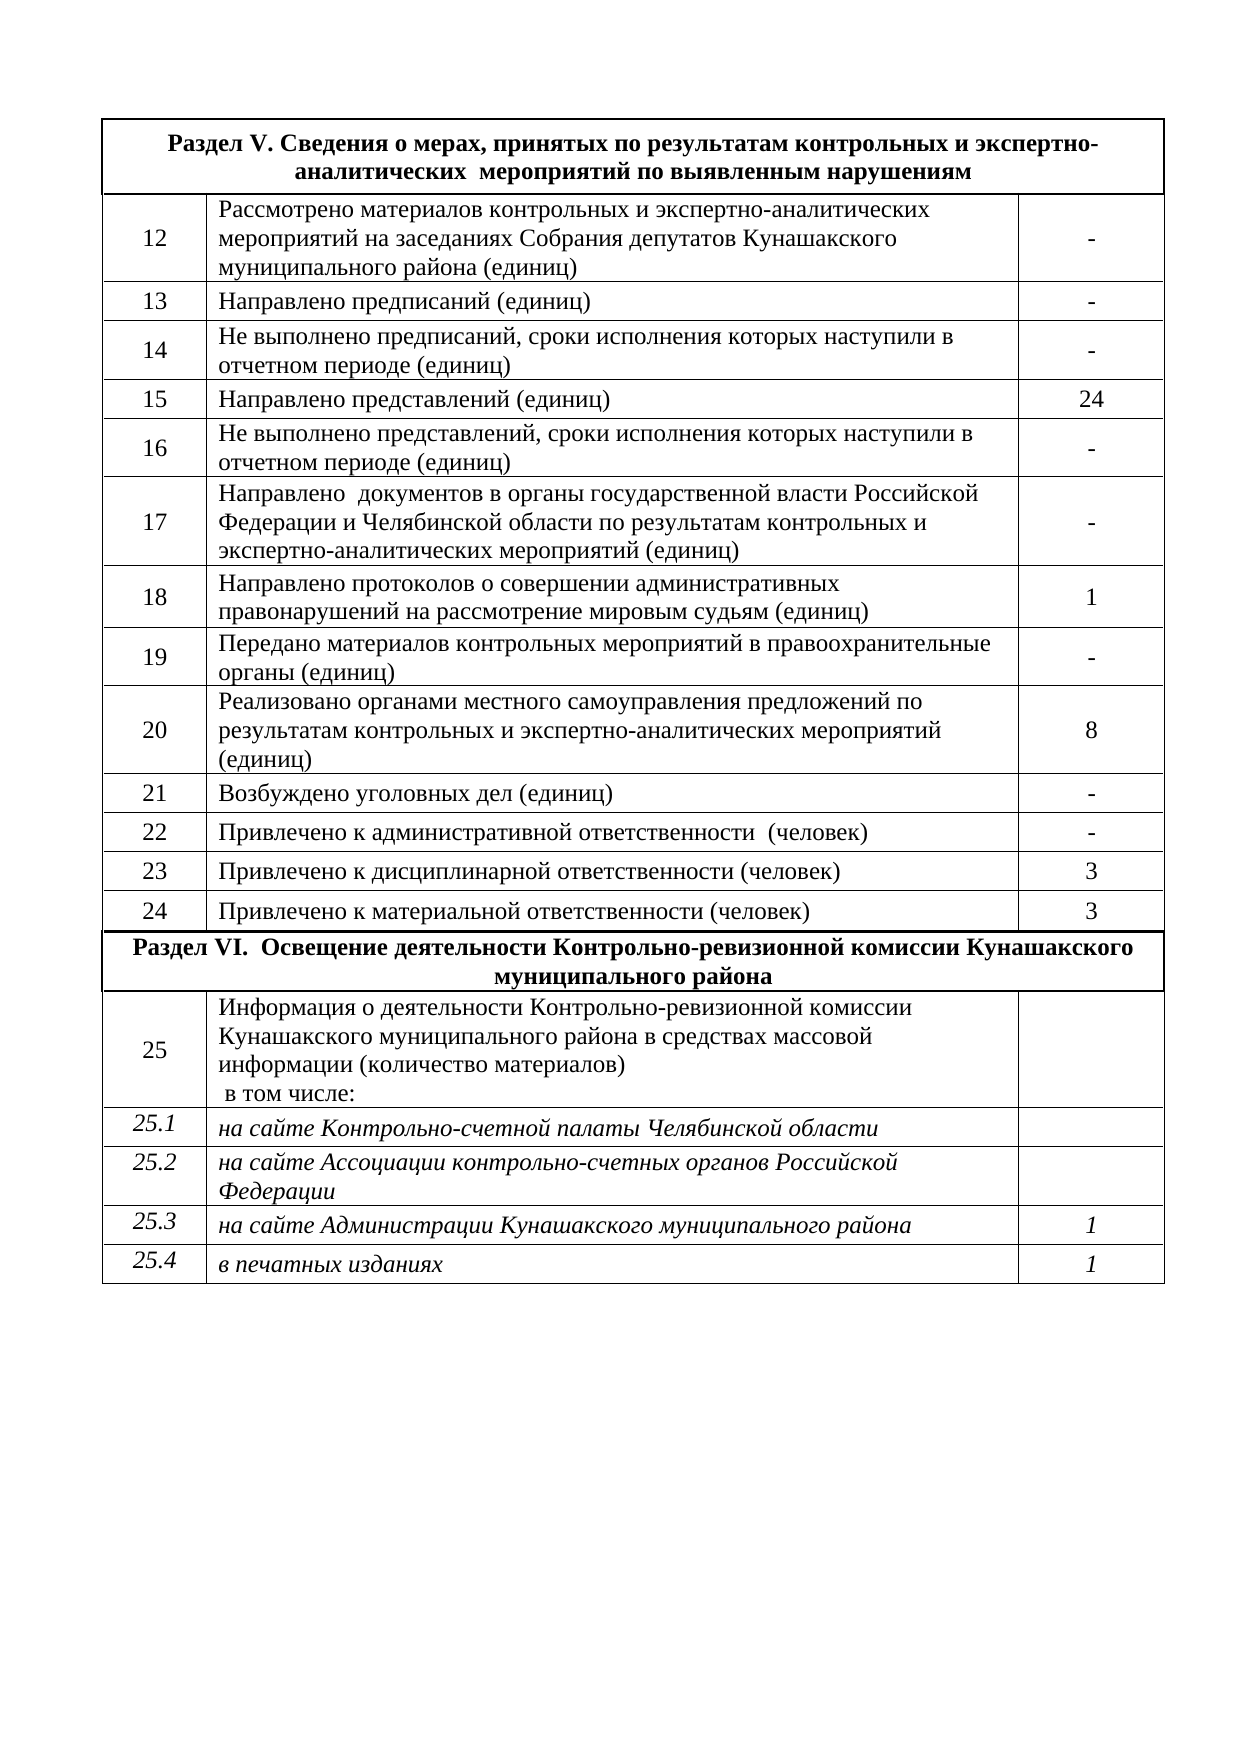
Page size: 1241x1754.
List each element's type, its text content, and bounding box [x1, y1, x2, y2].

table_cell - [1019, 195, 1164, 281]
table_cell Информация о деятельности Контрольно-ревизионной комиссии Кунашакского муниципального района в средствах массовой информации (количество материалов) в том числе: [207, 992, 1018, 1107]
table_cell Рассмотрено материалов контрольных и экспертно-аналитических мероприятий на заседаниях Собрания депутатов Кунашакского муниципального района (единиц) [207, 195, 1018, 281]
table_cell [1019, 992, 1164, 1107]
table_cell [1019, 1107, 1164, 1146]
table_cell Не выполнено предписаний, сроки исполнения которых наступили в отчетном периоде (единиц) [207, 321, 1018, 378]
table_cell Привлечено к материальной ответственности (человек) [207, 891, 1018, 930]
table_cell - [1019, 812, 1164, 851]
table_cell - [1019, 281, 1164, 320]
table_cell - [1019, 773, 1164, 812]
table_cell 3 [1019, 890, 1164, 930]
table_cell Реализовано органами местного самоуправления предложений по результатам контрольных и экспертно-аналитических мероприятий (единиц) [207, 686, 1018, 773]
table_cell 25.4 [103, 1245, 206, 1283]
table_cell в печатных изданиях [207, 1245, 1018, 1283]
table_cell 25.3 [103, 1206, 206, 1244]
table_cell 24 [1019, 379, 1164, 417]
table_cell Раздел V. Сведения о мерах, принятых по результатам контрольных и экспертно-аналитических мероприятий по выявленным нарушениям [103, 120, 1163, 192]
table_cell 3 [1019, 851, 1164, 890]
table_cell 24 [103, 891, 206, 930]
table_cell Направлено представлений (единиц) [207, 380, 1018, 417]
table_cell Направлено предписаний (единиц) [207, 282, 1018, 320]
table_cell Направлено документов в органы государственной власти Российской Федерации и Челябинской области по результатам контрольных и экспертно-аналитических мероприятий (единиц) [207, 477, 1018, 565]
table_cell - [1019, 476, 1164, 565]
table_cell 12 [103, 194, 206, 281]
table_cell Не выполнено представлений, сроки исполнения которых наступили в отчетном периоде (единиц) [207, 419, 1018, 476]
table_cell [1019, 1146, 1164, 1205]
table_cell 25.2 [103, 1147, 206, 1205]
table_cell Передано материалов контрольных мероприятий в правоохранительные органы (единиц) [207, 628, 1018, 685]
table_cell Привлечено к дисциплинарной ответственности (человек) [207, 852, 1018, 890]
table_cell на сайте Администрации Кунашакского муниципального района [207, 1206, 1018, 1244]
table_cell 23 [103, 852, 206, 890]
table_cell 1 [1019, 1205, 1164, 1244]
table_cell Раздел VI. Освещение деятельности Контрольно-ревизионной комиссии Кунашакского муниципального района [103, 931, 1163, 990]
table_cell 17 [103, 477, 206, 565]
table_cell 8 [1019, 685, 1164, 773]
table_cell 25 [103, 991, 206, 1107]
table_cell Возбуждено уголовных дел (единиц) [207, 774, 1018, 812]
table_cell 20 [103, 686, 206, 773]
table_cell 19 [103, 628, 206, 685]
table_cell 1 [1019, 565, 1164, 627]
table_cell 21 [103, 774, 206, 812]
table_cell 25.1 [103, 1108, 206, 1146]
table_cell 14 [103, 321, 206, 378]
table_cell - [1019, 418, 1164, 476]
table_cell на сайте Ассоциации контрольно-счетных органов Российской Федерации [207, 1147, 1018, 1205]
table_cell - [1019, 627, 1164, 685]
table_cell Привлечено к административной ответственности (человек) [207, 813, 1018, 851]
table_cell 22 [103, 813, 206, 851]
table_cell 16 [103, 419, 206, 476]
table_cell на сайте Контрольно-счетной палаты Челябинской области [207, 1108, 1018, 1146]
table_cell 13 [103, 282, 206, 320]
table_cell 1 [1019, 1244, 1164, 1283]
table_cell Направлено протоколов о совершении административных правонарушений на рассмотрение мировым судьям (единиц) [207, 566, 1018, 627]
table_cell 18 [103, 566, 206, 627]
table_cell - [1019, 320, 1164, 378]
table_cell 15 [103, 380, 206, 417]
